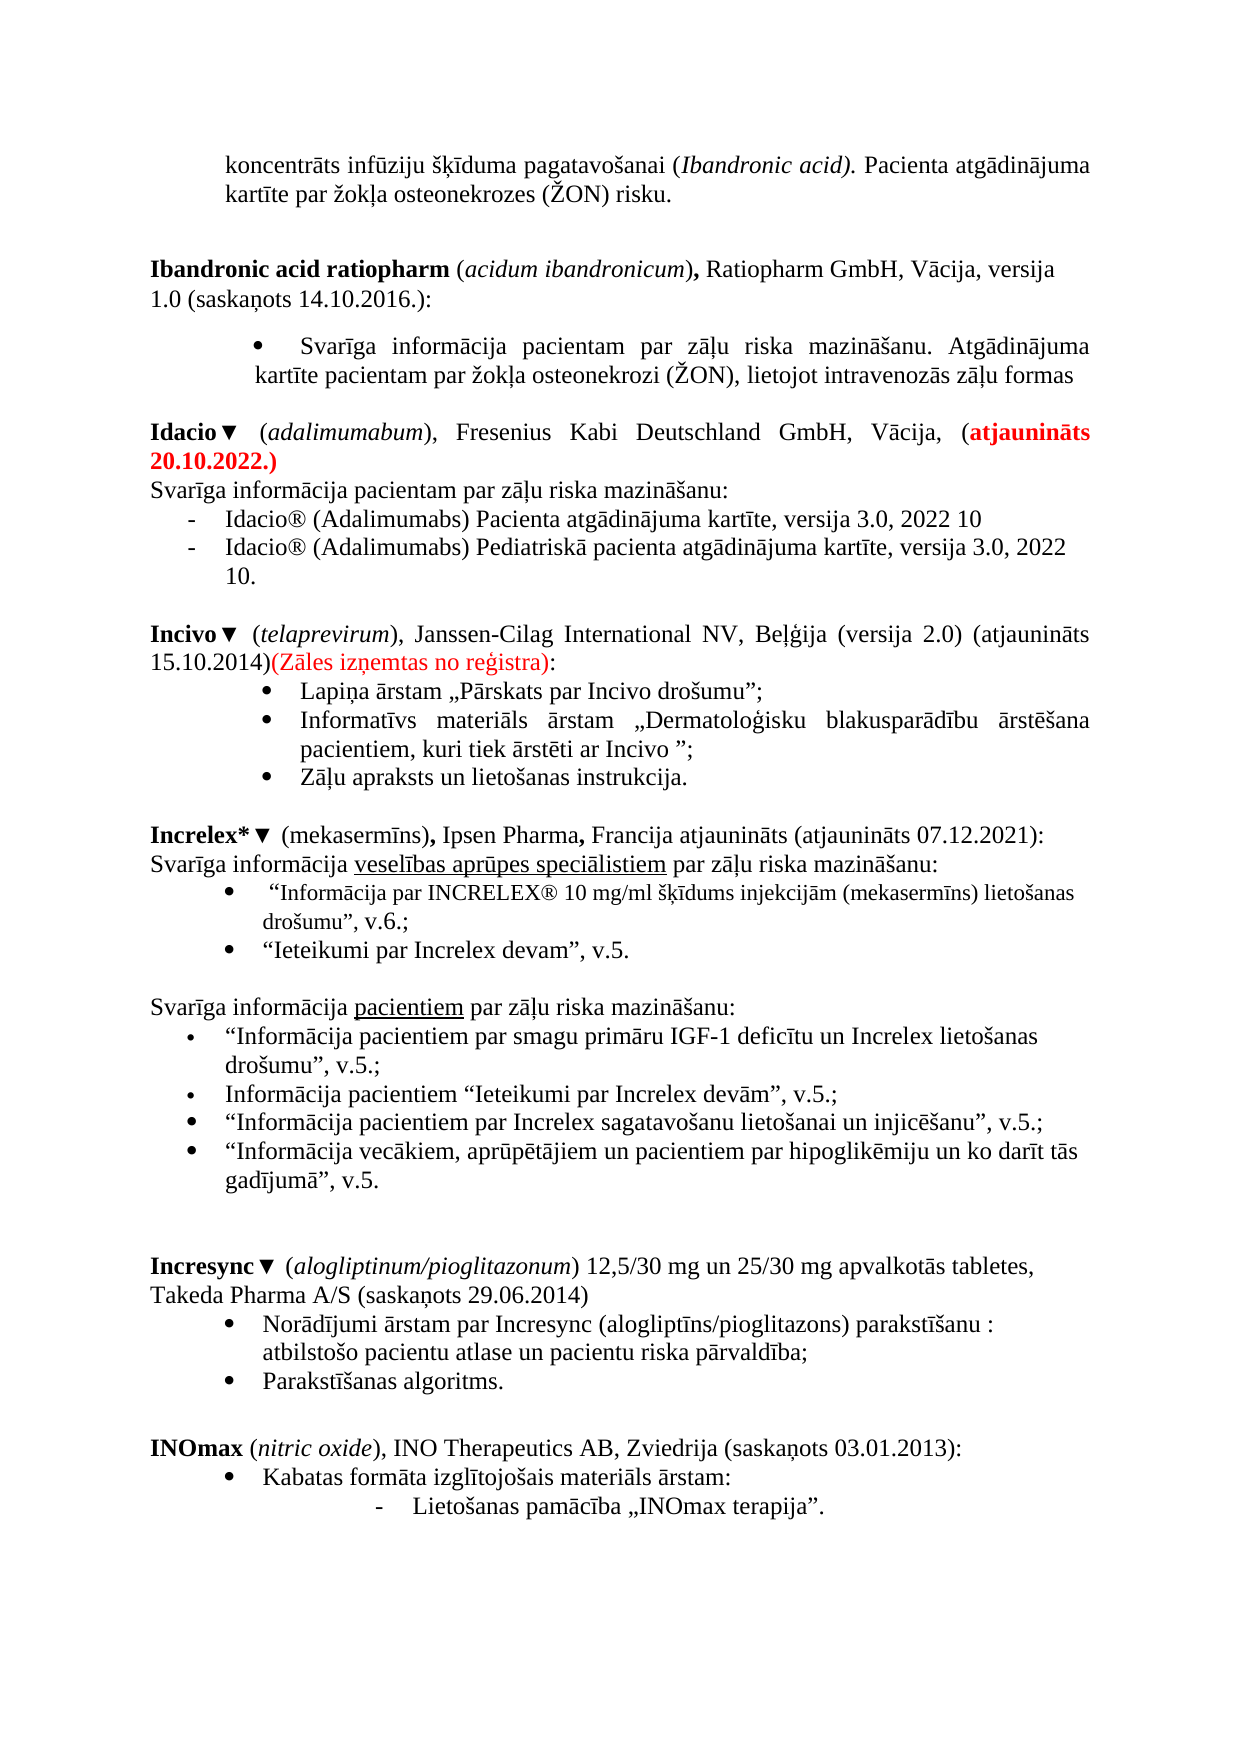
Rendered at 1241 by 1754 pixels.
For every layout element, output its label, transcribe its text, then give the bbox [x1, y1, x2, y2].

list Idacio® (Adalimumabs) Pacienta atgādinājuma kartīte, versija 3.0, 2022 10 [187, 504, 1090, 532]
list Informācija pacientiem “Ieteikumi par Increlex devām”, v.5.; [187, 1079, 1090, 1107]
text Incivo▼ (telaprevirum), Janssen-Cilag International NV, Beļģija (versija 2.0) (atjaunināts 15.10.2014)(Zāles izņemtas no reģistra): [150, 619, 1090, 676]
list Idacio® (Adalimumabs) Pediatriskā pacienta atgādinājuma kartīte, versija 3.0, 2022 10. [187, 532, 1090, 590]
text Ibandronic acid ratiopharm (acidum ibandronicum), Ratiopharm GmbH, Vācija, versija 1.0 (saskaņots 14.10.2016.): [150, 254, 1090, 313]
list Norādījumi ārstam par Incresync (alogliptīns/pioglitazons) parakstīšanu : atbilstošo pacientu atlase un pacientu riska pārvaldība; [225, 1309, 1090, 1366]
list Zāļu apraksts un lietošanas instrukcija. [262, 762, 1090, 791]
list Parakstīšanas algoritms. [225, 1366, 1090, 1395]
text Svarīga informācija pacientiem par zāļu riska mazināšanu: [150, 992, 1090, 1021]
list “Ieteikumi par Increlex devam”, v.5. [225, 935, 1090, 964]
text Idacio▼ (adalimumabum), Fresenius Kabi Deutschland GmbH, Vācija, (atjaunināts 20.10.2022.) [150, 417, 1090, 475]
text Increlex*▼ (mekasermīns), Ipsen Pharma, Francija atjaunināts (atjaunināts 07.12.2021): [150, 820, 1090, 849]
list “Informācija par INCRELEX® 10 mg/ml šķīdums injekcijām (mekasermīns) lietošanas drošumu”, v.6.; [225, 877, 1090, 935]
text INOmax (nitric oxide), INO Therapeutics AB, Zviedrija (saskaņots 03.01.2013): [150, 1433, 1090, 1462]
list “Informācija pacientiem par Increlex sagatavošanu lietošanai un injicēšanu”, v.5.; [187, 1107, 1090, 1136]
list Lietošanas pamācība „INOmax terapija”. [375, 1491, 1090, 1519]
list “Informācija pacientiem par smagu primāru IGF-1 deficītu un Increlex lietošanas drošumu”, v.5.; [187, 1021, 1090, 1079]
list Informatīvs materiāls ārstam „Dermatoloģisku blakusparādību ārstēšana pacientiem, kuri tiek ārstēti ar Incivo ”; [262, 705, 1090, 762]
list Svarīga informācija pacientam par zāļu riska mazināšanu. Atgādinājuma kartīte pacientam par žokļa osteonekrozi (ŽON), lietojot intravenozās zāļu formas [253, 331, 1090, 389]
text Svarīga informācija veselības aprūpes speciālistiem par zāļu riska mazināšanu: [150, 849, 1090, 877]
list Lapiņa ārstam „Pārskats par Incivo drošumu”; [262, 676, 1090, 705]
text Svarīga informācija pacientam par zāļu riska mazināšanu: [150, 475, 1090, 504]
list Kabatas formāta izglītojošais materiāls ārstam: [225, 1462, 1090, 1491]
text Incresync▼ (alogliptinum/pioglitazonum) 12,5/30 mg un 25/30 mg apvalkotās tabletes, Takeda Pharma A/S (saskaņots 29.06.2014) [150, 1251, 1090, 1309]
list “Informācija vecākiem, aprūpētājiem un pacientiem par hipoglikēmiju un ko darīt tās gadījumā”, v.5. [187, 1136, 1090, 1194]
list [187, 150, 1090, 207]
